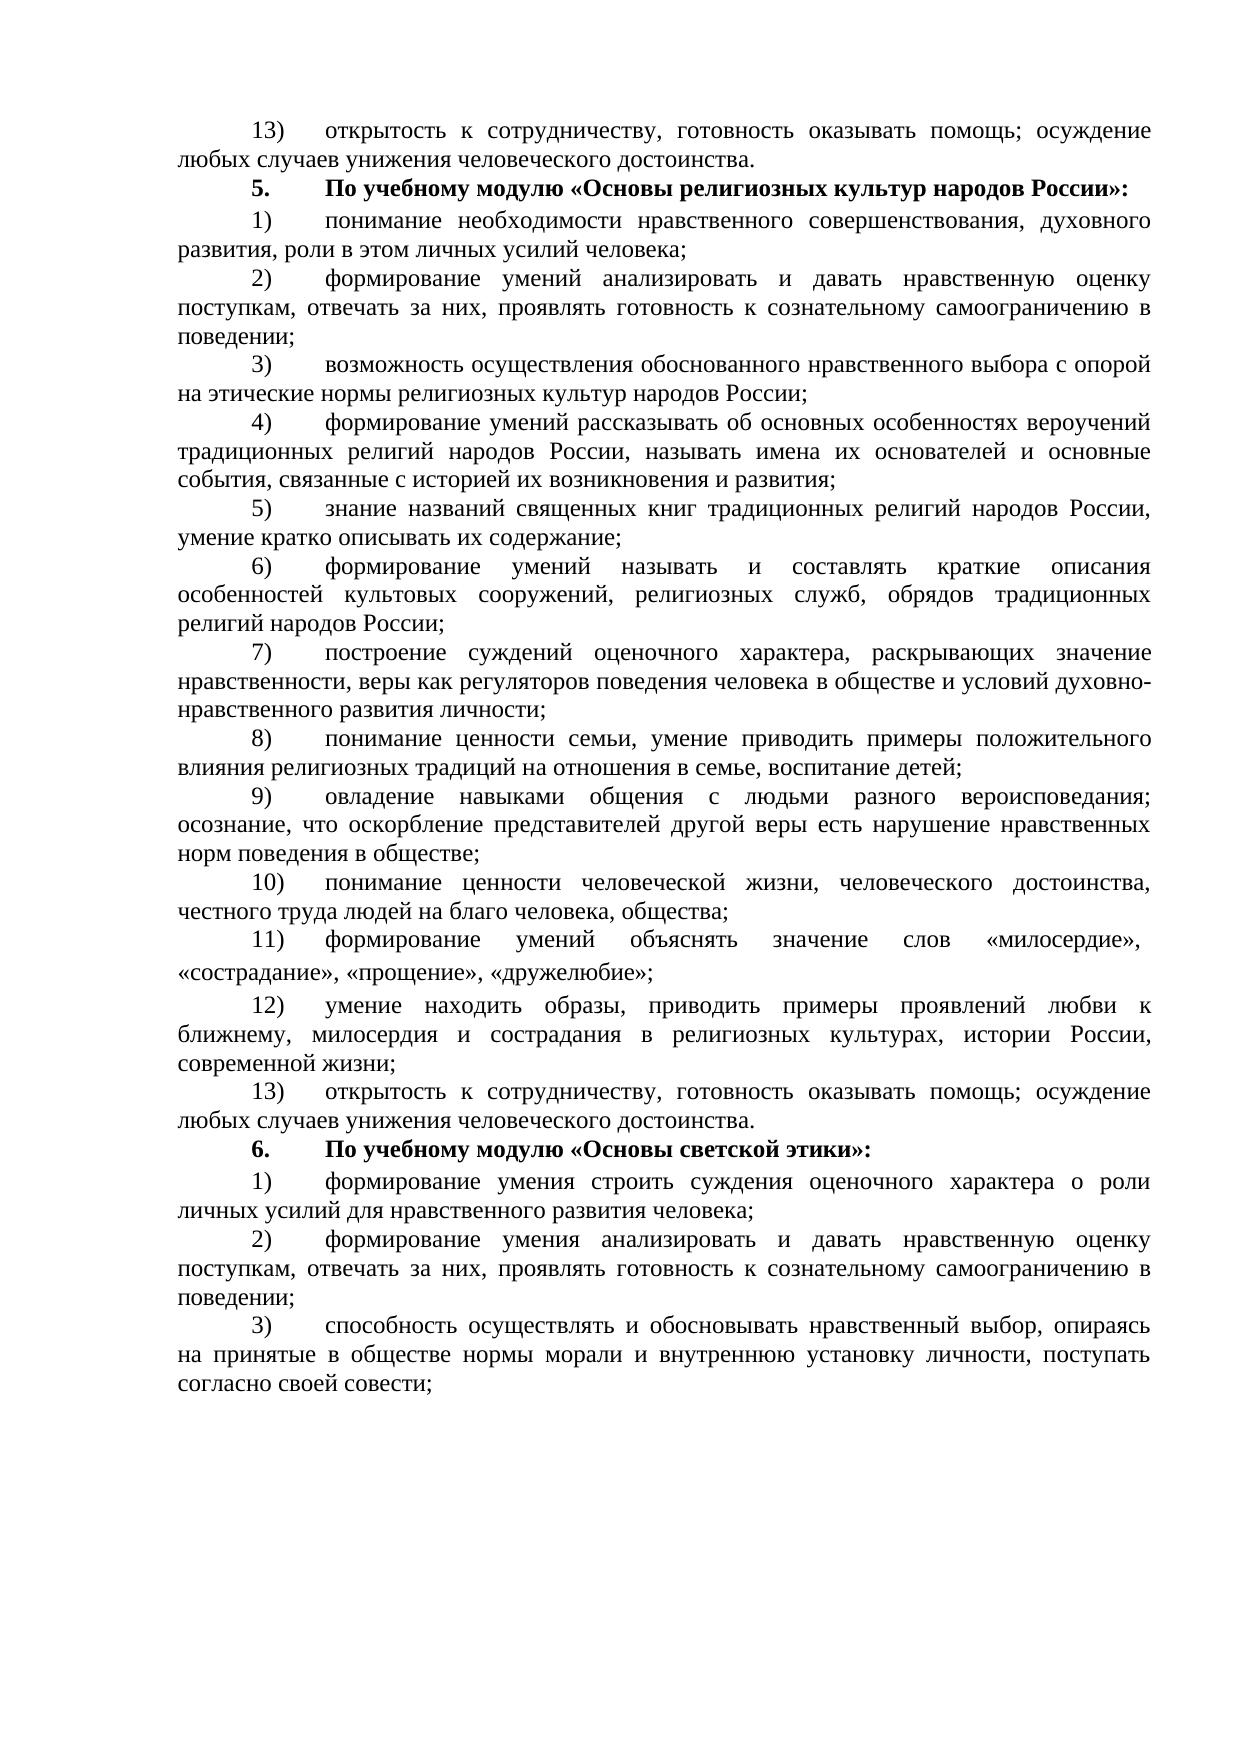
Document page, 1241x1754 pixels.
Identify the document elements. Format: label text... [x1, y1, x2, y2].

list возможность осуществления обоснованного нравственного выбора с опорой на этические нормы религиозных культур народов России; [177, 349, 1152, 407]
list умение находить образы, приводить примеры проявлений любви к ближнему, милосердия и сострадания в религиозных культурах, истории России, современной жизни; [177, 990, 1152, 1076]
subtitle По учебному модулю «Основы религиозных культур народов России»: [251, 173, 1238, 202]
list формирование умений рассказывать об основных особенностях вероучений традиционных религий народов России, называть имена их основателей и основные события, связанные с историей их возникновения и развития; [177, 407, 1152, 493]
list формирование умений называть и составлять краткие описания особенностей культовых сооружений, религиозных служб, обрядов традиционных религий народов России; [177, 551, 1152, 637]
list формирование умений объяснять значение слов «милосердие», [251, 924, 1238, 953]
list формирование умений анализировать и давать нравственную оценку поступкам, отвечать за них, проявлять готовность к сознательному самоограничению в поведении; [177, 263, 1152, 349]
text «сострадание», «прощение», «дружелюбие»; [177, 957, 1238, 986]
list формирование умения строить суждения оценочного характера о роли личных усилий для нравственного развития человека; [177, 1166, 1151, 1224]
list понимание ценности человеческой жизни, человеческого достоинства, честного труда людей на благо человека, общества; [177, 867, 1151, 924]
list открытость к сотрудничеству, готовность оказывать помощь; осуждение любых случаев унижения человеческого достоинства. [177, 115, 1152, 173]
list построение суждений оценочного характера, раскрывающих значение нравственности, веры как регуляторов поведения человека в обществе и условий духовно- нравственного развития личности; [177, 637, 1152, 723]
list понимание необходимости нравственного совершенствования, духовного развития, роли в этом личных усилий человека; [177, 206, 1152, 263]
list понимание ценности семьи, умение приводить примеры положительного влияния религиозных традиций на отношения в семье, воспитание детей; [177, 723, 1152, 781]
list знание названий священных книг традиционных религий народов России, умение кратко описывать их содержание; [177, 493, 1151, 551]
list способность осуществлять и обосновывать нравственный выбор, опираясь на принятые в обществе нормы морали и внутреннюю установку личности, поступать согласно своей совести; [177, 1310, 1151, 1397]
list овладение навыками общения с людьми разного вероисповедания; осознание, что оскорбление представителей другой веры есть нарушение нравственных норм поведения в обществе; [177, 781, 1152, 867]
subtitle По учебному модулю «Основы светской этики»: [251, 1134, 1238, 1163]
list формирование умения анализировать и давать нравственную оценку поступкам, отвечать за них, проявлять готовность к сознательному самоограничению в поведении; [177, 1224, 1152, 1310]
list открытость к сотрудничеству, готовность оказывать помощь; осуждение любых случаев унижения человеческого достоинства. [177, 1076, 1152, 1134]
